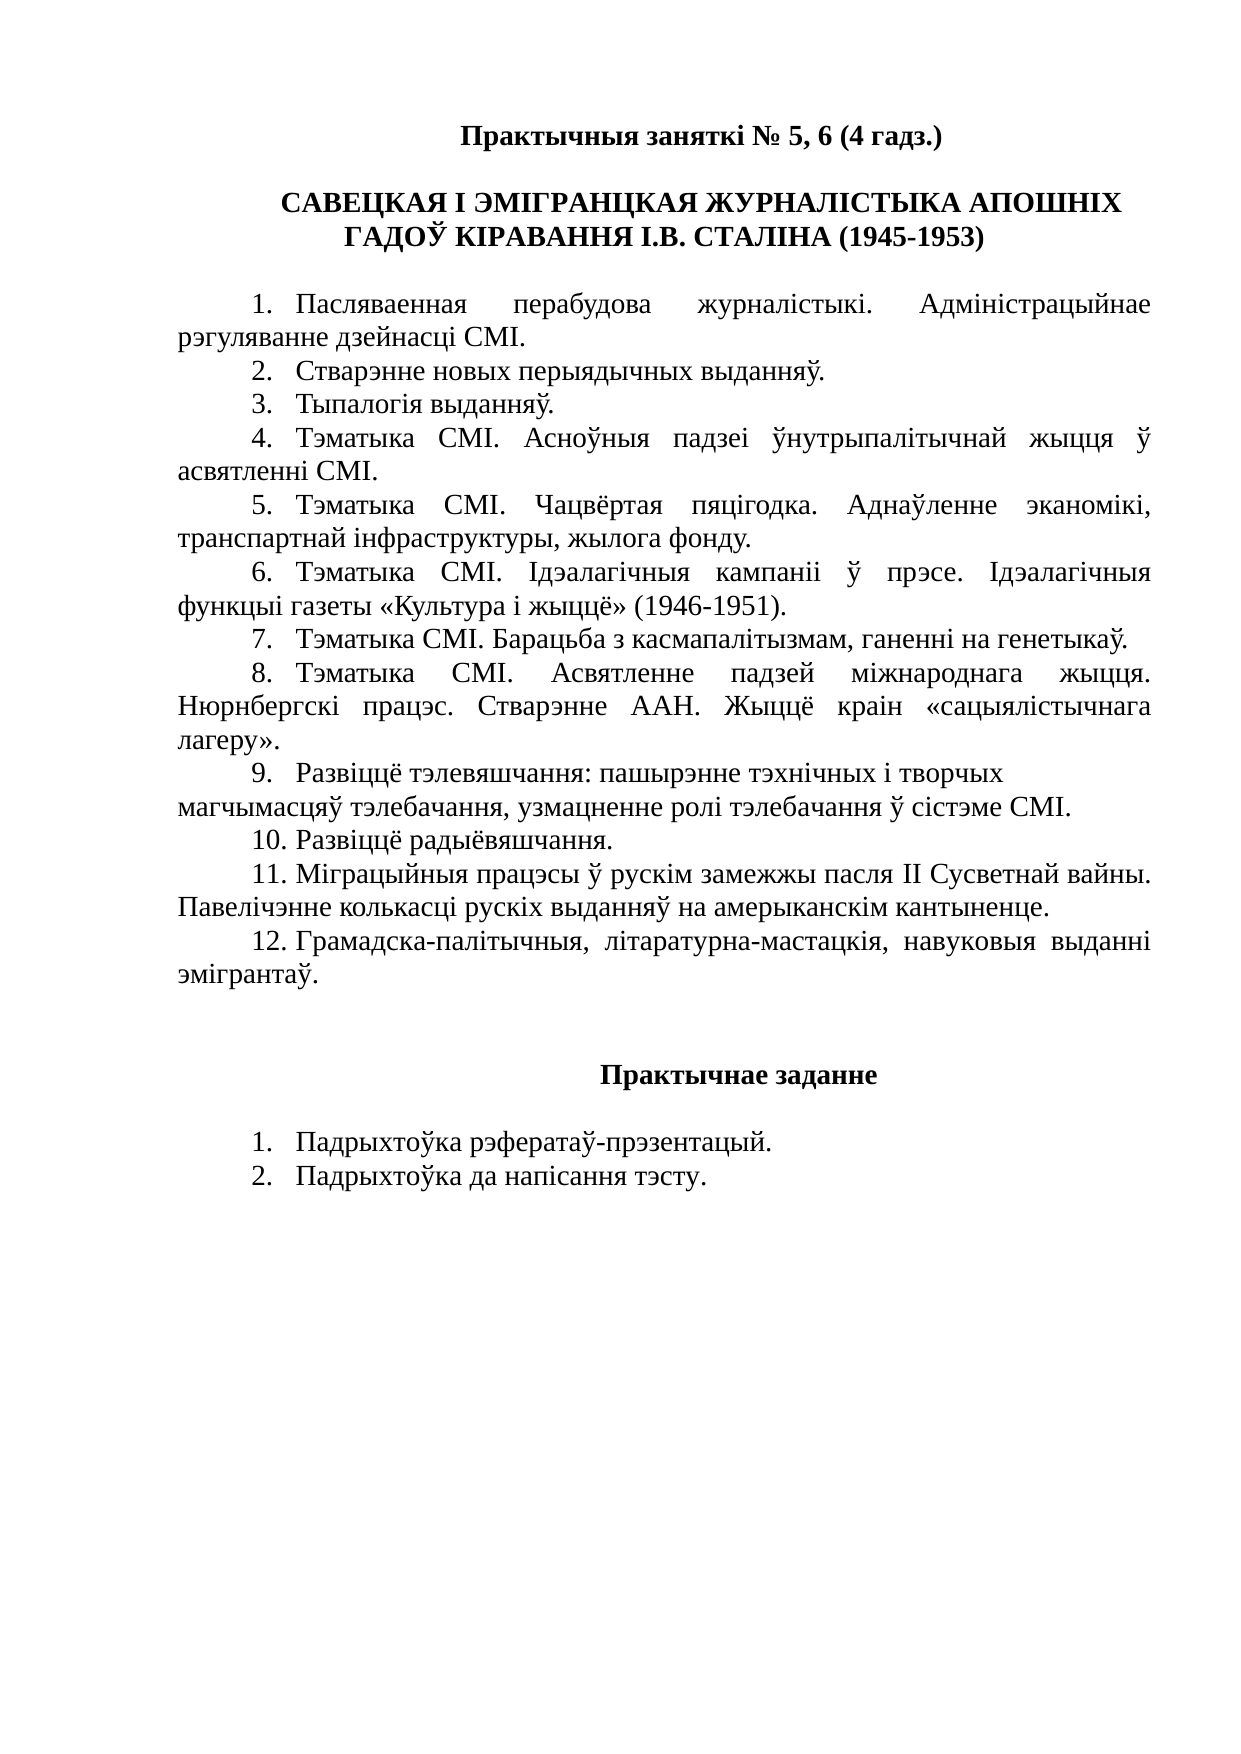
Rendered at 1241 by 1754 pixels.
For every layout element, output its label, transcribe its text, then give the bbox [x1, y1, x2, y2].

list Грамадска-палітычныя, літаратурна-мастацкія, навуковыя выданні эмігрантаў. [177, 923, 1152, 990]
list Тэматыка СМІ. Чацвёртая пяцігодка. Аднаўленне эканомікі, транспартнай інфраструктуры, жылога фонду. [177, 487, 1152, 554]
list Пасляваенная перабудова журналістыкі. Адміністрацыйнае рэгуляванне дзейнасці СМІ. [177, 286, 1152, 353]
list Стварэнне новых перыядычных выданняў. [177, 353, 1152, 386]
list Тэматыка СМІ. Асвятленне падзей міжнароднага жыцця. Нюрнбергскі працэс. Стварэнне ААН. Жыццё краін «сацыялістычнага лагеру». [177, 655, 1152, 755]
list 1. Падрыхтоўка рэфератаў-прэзентацый. [251, 1124, 1152, 1158]
list Тыпалогія выданняў. [177, 386, 1152, 420]
list Тэматыка СМІ. Барацьба з касмапалітызмам, ганенні на генетыкаў. [177, 621, 1152, 655]
list САВЕЦКАЯ І ЭМІГРАНЦКАЯ ЖУРНАЛІСТЫКА АПОШНІХ ГАДОЎ КІРАВАННЯ І.В. СТАЛІНА (1945-1953) [177, 185, 1152, 252]
list Міграцыйныя працэсы ў рускім замежжы пасля II Сусветнай вайны. Павелічэнне колькасці рускіх выданняў на амерыканскім кантыненце. [177, 856, 1152, 923]
list Практычнае заданне [252, 1057, 1152, 1091]
list Развіццё радыёвяшчання. [177, 822, 1152, 856]
list Тэматыка СМІ. Асноўныя падзеі ўнутрыпалітычнай жыцця ў асвятленні СМІ. [177, 420, 1152, 487]
list Практычныя заняткі № 5, 6 (4 гадз.) [251, 118, 1152, 152]
list 2. Падрыхтоўка да напісання тэсту. [251, 1158, 1152, 1191]
list Развіццё тэлевяшчання: пашырэнне тэхнічных і творчых магчымасцяў тэлебачання, узмацненне ролі тэлебачання ў сістэме СМІ. [177, 755, 1152, 822]
list Тэматыка СМІ. Ідэалагічныя кампаніі ў прэсе. Ідэалагічныя функцыі газеты «Культура і жыццё» (1946-1951). [177, 554, 1152, 621]
